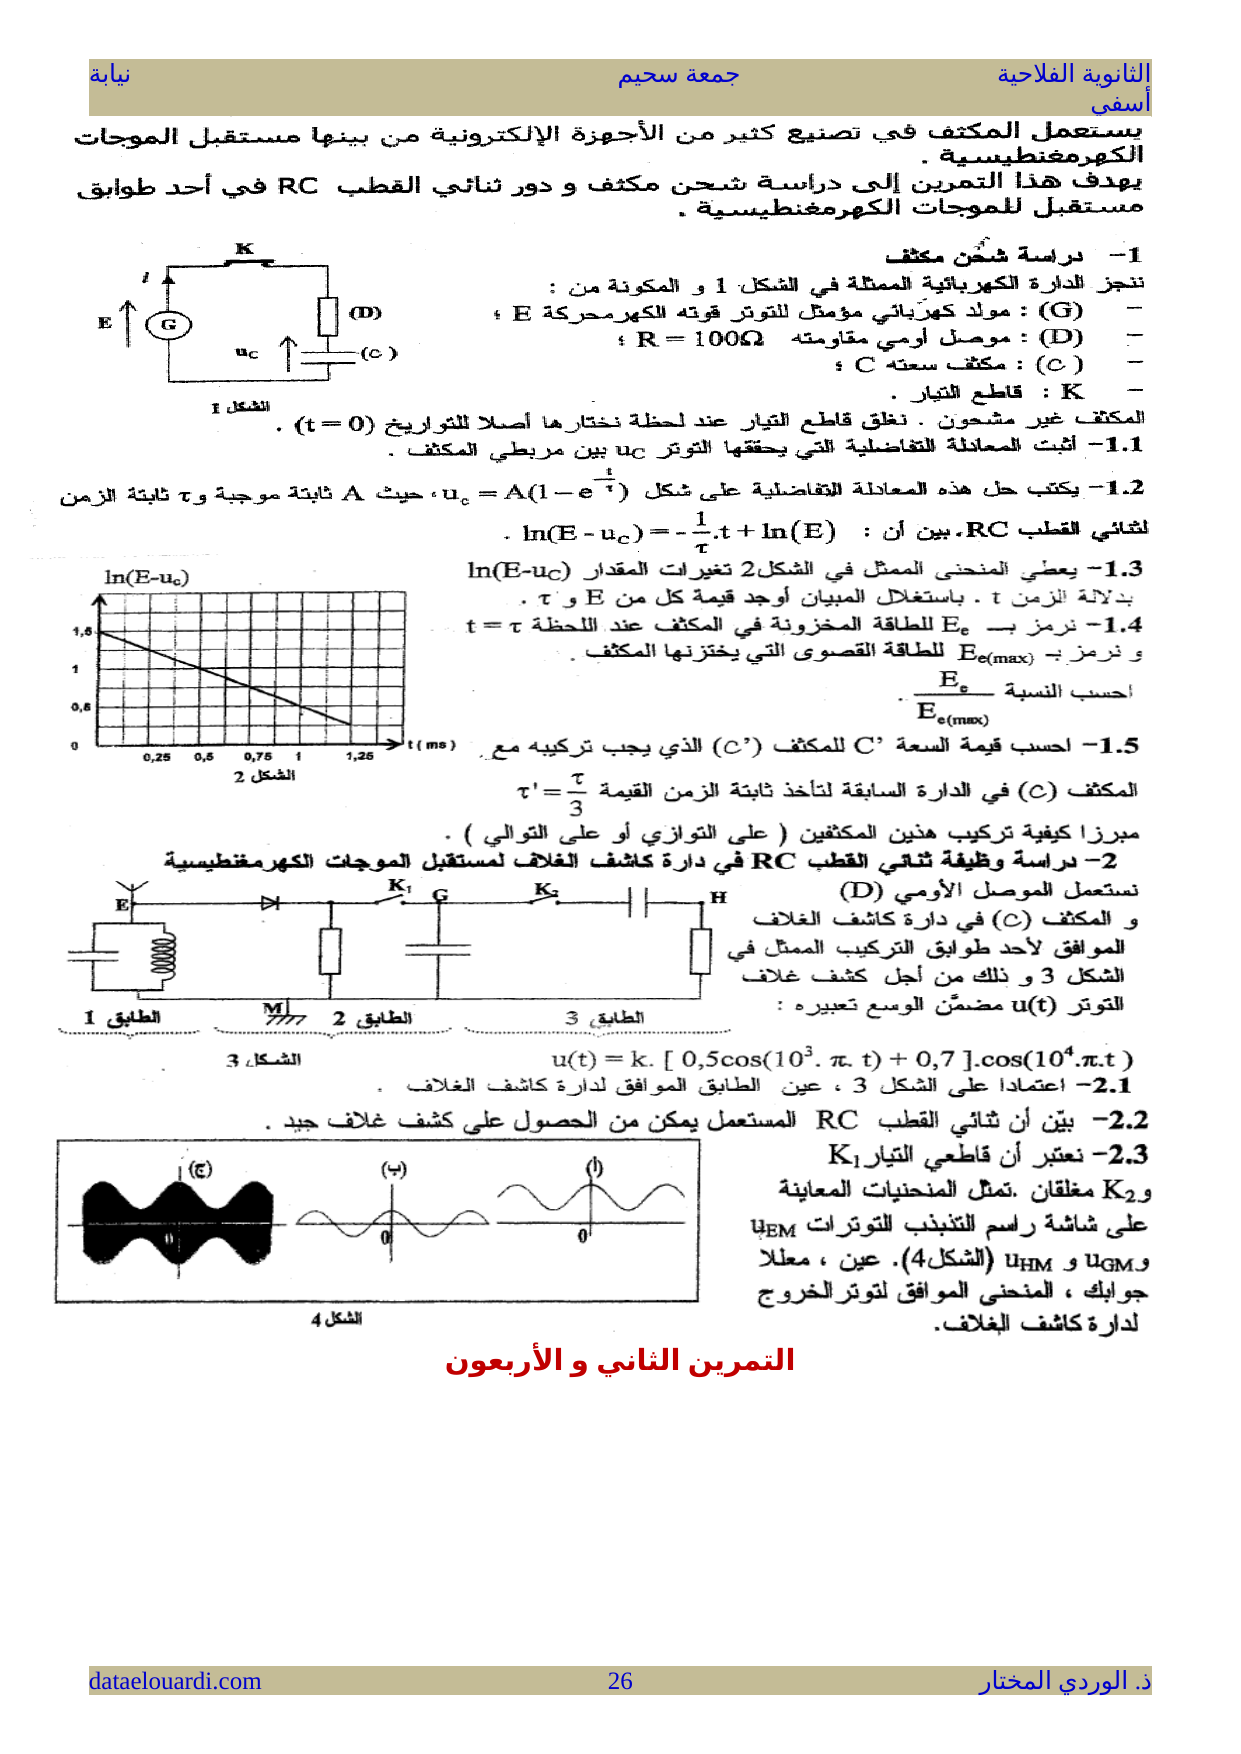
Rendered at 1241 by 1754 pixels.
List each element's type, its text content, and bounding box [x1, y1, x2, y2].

text التمرين الثاني و الأربعون [89, 1343, 1152, 1376]
picture [29, 116, 1152, 1343]
